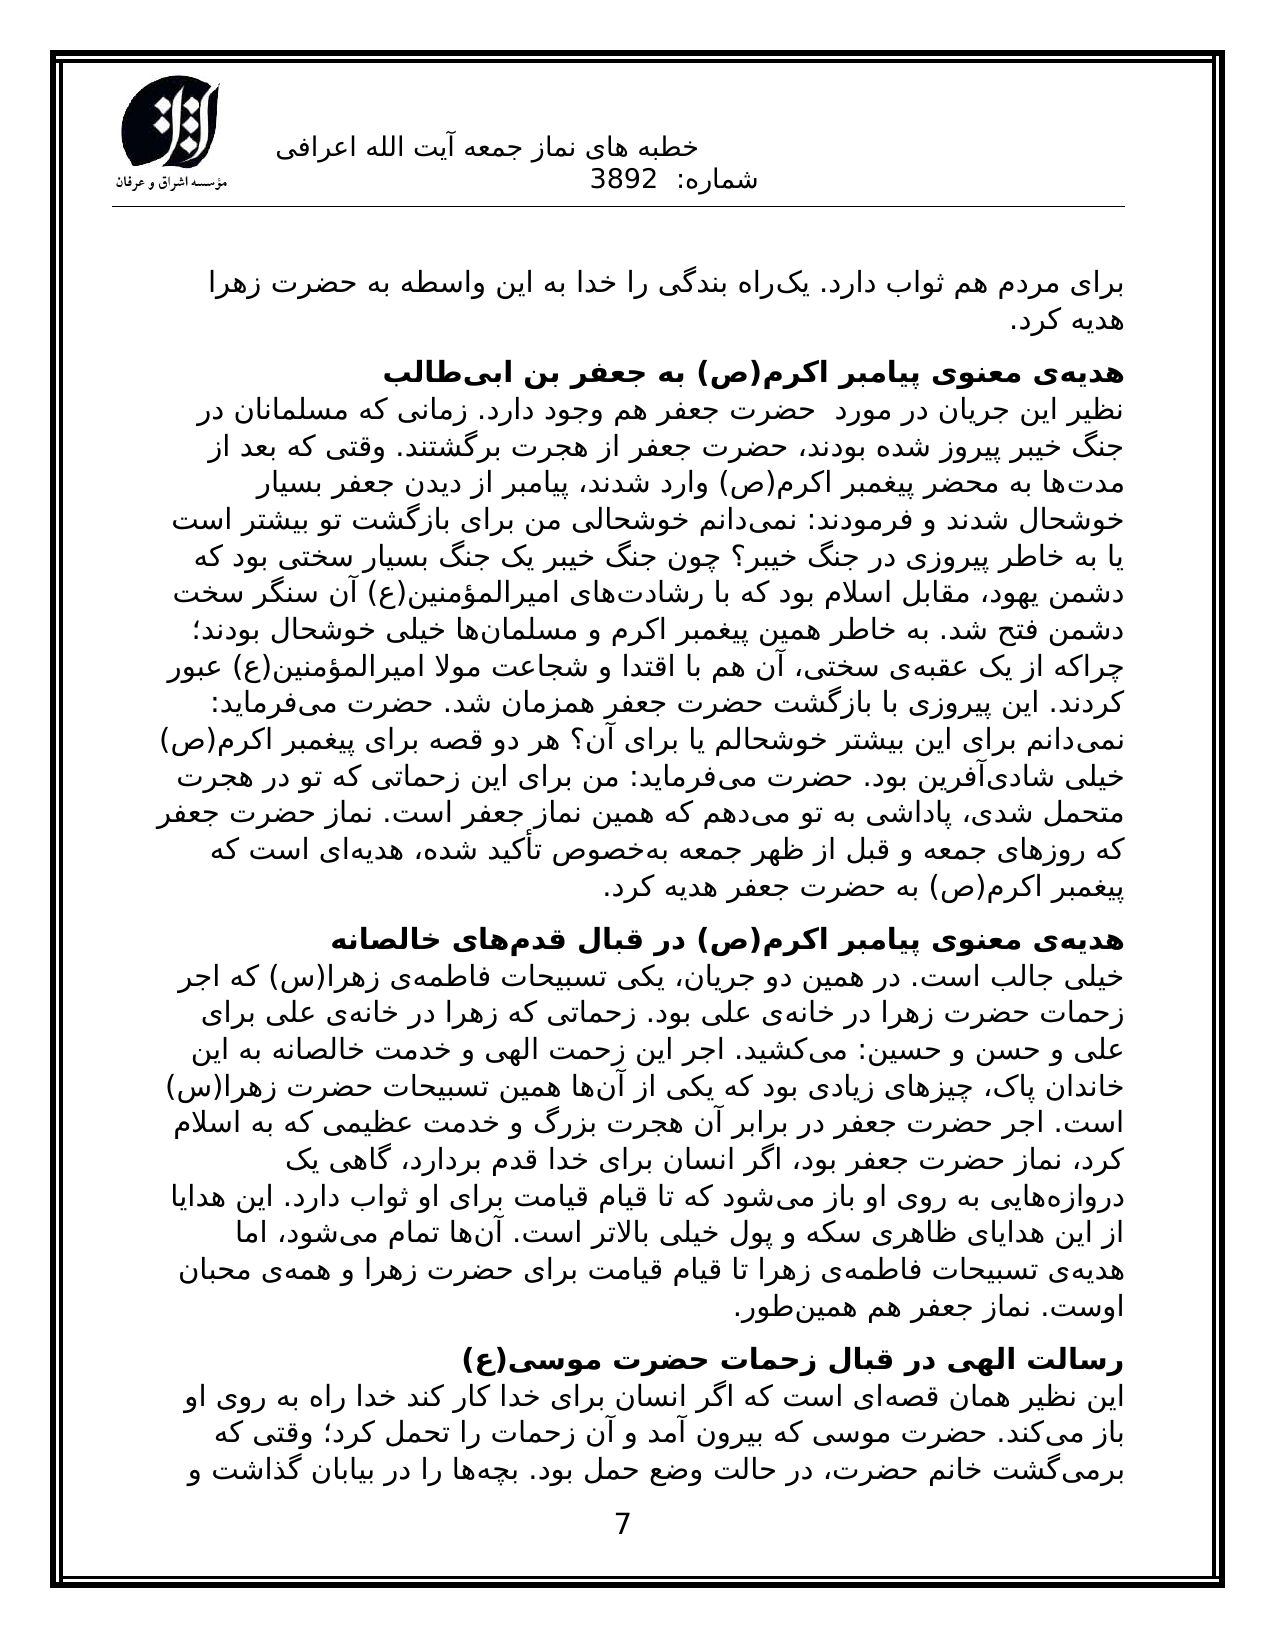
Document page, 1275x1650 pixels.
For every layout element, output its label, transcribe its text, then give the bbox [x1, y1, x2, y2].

picture [112, 75, 228, 192]
text هدیه‌ی معنوی پیامبر اکرم(ص) به جعفر بن ابی‌طالب [150, 356, 1125, 390]
text خیلی جالب است. در همین دو جریان، یکی تسبیحات فاطمه‌ی زهرا(س) که اجر زحمات حضرت زهرا در خانه‌ی علی بود. زحماتی که زهرا در خانه‌ی علی برای علی و حسن و حسین: می‌کشید. اجر این زحمت الهی و خدمت خالصانه به این خاندان پاک، چیزهای زیادی بود که یکی از آن‌ها همین تسبیحات حضرت زهرا(س) است. اجر حضرت جعفر در برابر آن هجرت بزرگ و خدمت عظیمی که به اسلام کرد، نماز حضرت جعفر بود، اگر انسان برای خدا قدم بردارد، گاهی یک دروازه‌هایی به روی او باز می‌شود که تا قیام قیامت برای او ثواب دارد. این هدایا از این هدایای ظاهری سکه و پول خیلی بالاتر است. آن‌ها تمام می‌شود، اما هدیه‌ی تسبیحات فاطمه‌ی زهرا تا قیام قیامت برای حضرت زهرا و همه‌ی محبان اوست. نماز جعفر هم همین‌طور. [150, 959, 1125, 1323]
text رسالت الهی در قبال زحمات حضرت موسی(ع) [150, 1342, 1125, 1376]
text هدیه‌ی معنوی پیامبر اکرم(ص) در قبال قدم‌های خالصانه [150, 922, 1125, 956]
text نظیر این جریان در مورد حضرت جعفر هم وجود دارد. زمانی که مسلمانان در جنگ خیبر پیروز شده بودند، حضرت جعفر از هجرت برگشتند. وقتی که بعد از مدت‌ها به محضر پیغمبر اکرم(ص) وارد شدند، پیامبر از دیدن جعفر بسیار خوشحال شدند و فرمودند: نمی‌دانم خوشحالی من برای بازگشت تو بیشتر است یا به خاطر پیروزی در جنگ خیبر؟ چون جنگ خیبر یک جنگ بسیار سختی بود که دشمن یهود، مقابل اسلام بود که با رشادت‌های امیرالمؤمنین(ع) آن سنگر سخت دشمن فتح شد. به خاطر همین پیغمبر اکرم و مسلمان‌ها خیلی خوشحال بودند؛ چراکه از یک عقبه‌ی سختی، آن هم با اقتدا و شجاعت مولا امیرالمؤمنین(ع) عبور کردند. این پیروزی با بازگشت حضرت جعفر همزمان شد. حضرت می‌فرماید: نمی‌دانم برای این بیشتر خوشحالم یا برای آن؟ هر دو قصه برای پیغمبر اکرم(ص) خیلی شادی‌آفرین بود. حضرت می‌فرماید: من برای این زحماتی که تو در هجرت متحمل شدی، پاداشی به تو می‌دهم که همین نماز جعفر است. نماز حضرت جعفر که روزهای جمعه و قبل از ظهر جمعه به‌خصوص تأکید شده، هدیه‌ای است که پیغمبر اکرم(ص) به حضرت جعفر هدیه کرد. [150, 392, 1125, 903]
